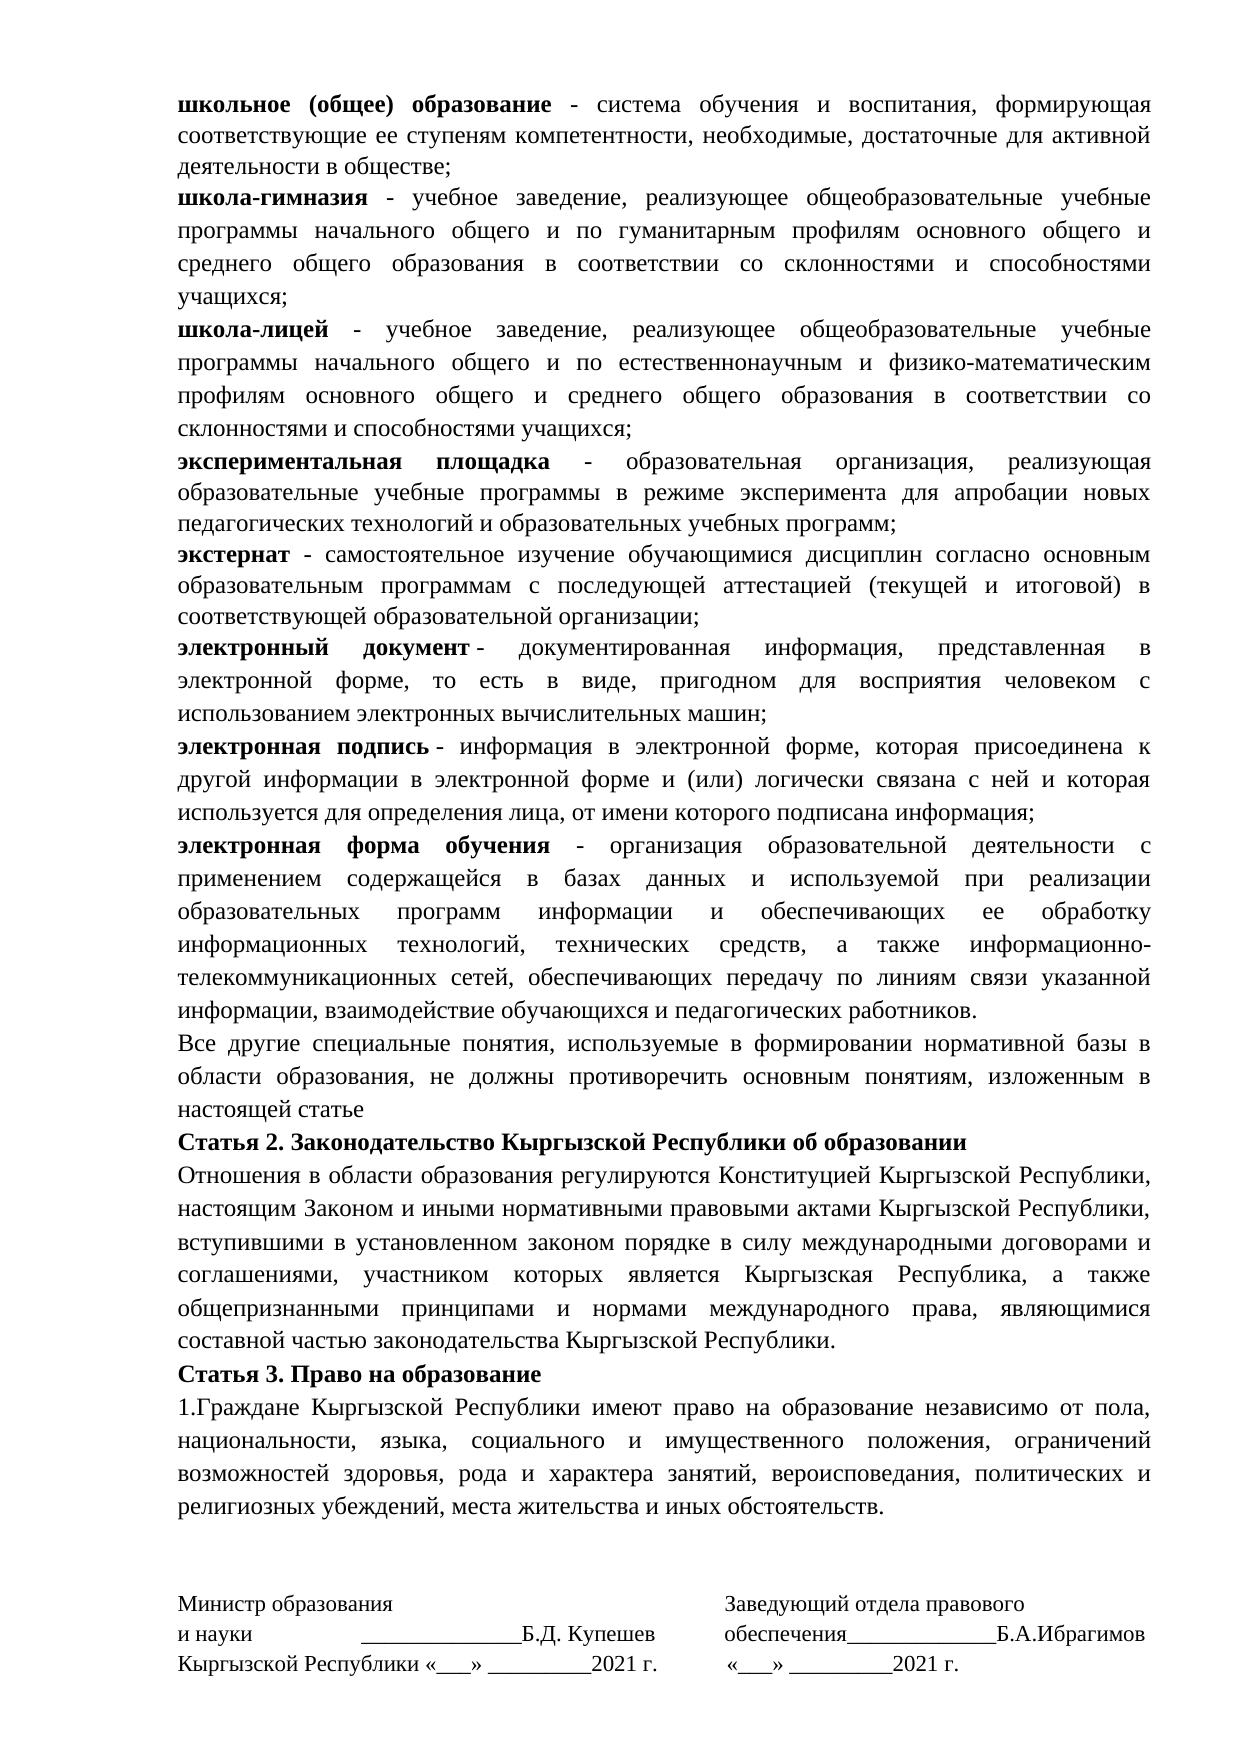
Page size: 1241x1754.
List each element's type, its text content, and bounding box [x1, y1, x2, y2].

text Статья 3. Право на образование [177, 1359, 1152, 1387]
text Отношения в области образования регулируются Конституцией Кыргызской Республики, настоящим Законом и иными нормативными правовыми актами Кыргызской Республики, вступившими в установленном законом порядке в силу международными договорами и соглашениями, участником которых является Кыргызская Республика, а также общепризнанными принципами и нормами международного права, являющимися составной частью законодательства Кыргызской Республики. [177, 1161, 1152, 1354]
text электронный документ - документированная информация, представленная в электронной форме, то есть в виде, пригодном для восприятия человеком с использованием электронных вычислительных машин; [177, 694, 1152, 727]
text экстернат - самостоятельное изучение обучающимися дисциплин согласно основным образовательным программам с последующей аттестацией (текущей и итоговой) в соответствующей образовательной организации; [177, 539, 1152, 630]
text 1.Граждане Кыргызской Республики имеют право на образование независимо от пола, национальности, языка, социального и имущественного положения, ограничений возможностей здоровья, рода и характера занятий, вероисповедания, политических и религиозных убеждений, места жительства и иных обстоятельств. [177, 1392, 1152, 1519]
text школьное (общее) образование - система обучения и воспитания, формирующая соответствующие ее ступеням компетентности, необходимые, достаточные для активной деятельности в обществе; [177, 89, 1152, 179]
text экспериментальная площадка - образовательная организация, реализующая образовательные учебные программы в режиме эксперимента для апробации новых педагогических технологий и образовательных учебных программ; [177, 446, 1152, 537]
text школа-гимназия - учебное заведение, реализующее общеобразовательные учебные программы начального общего и по гуманитарным профилям основного общего и среднего общего образования в соответствии со склонностями и способностями учащихся; [177, 182, 1152, 309]
text электронная форма обучения - организация образовательной деятельности с применением содержащейся в базах данных и используемой при реализации образовательных программ информации и обеспечивающих ее обработку информационных технологий, технических средств, а также информационно-телекоммуникационных сетей, обеспечивающих передачу по линиям связи указанной информации, взаимодействие обучающихся и педагогических работников. [177, 830, 1152, 1024]
text электронная подпись - информация в электронной форме, которая присоединена к другой информации в электронной форме и (или) логически связана с ней и которая используется для определения лица, от имени которого подписана информация; [177, 793, 1152, 826]
text школа-лицей - учебное заведение, реализующее общеобразовательные учебные программы начального общего и по естественнонаучным и физико-математическим профилям основного общего и среднего общего образования в соответствии со склонностями и способностями учащихся; [177, 314, 1152, 442]
text Статья 2. Законодательство Кыргызской Республики об образовании [177, 1127, 1152, 1156]
text Все другие специальные понятия, используемые в формировании нормативной базы в области образования, не должны противоречить основным понятиям, изложенным в настоящей статье [177, 1028, 1152, 1123]
